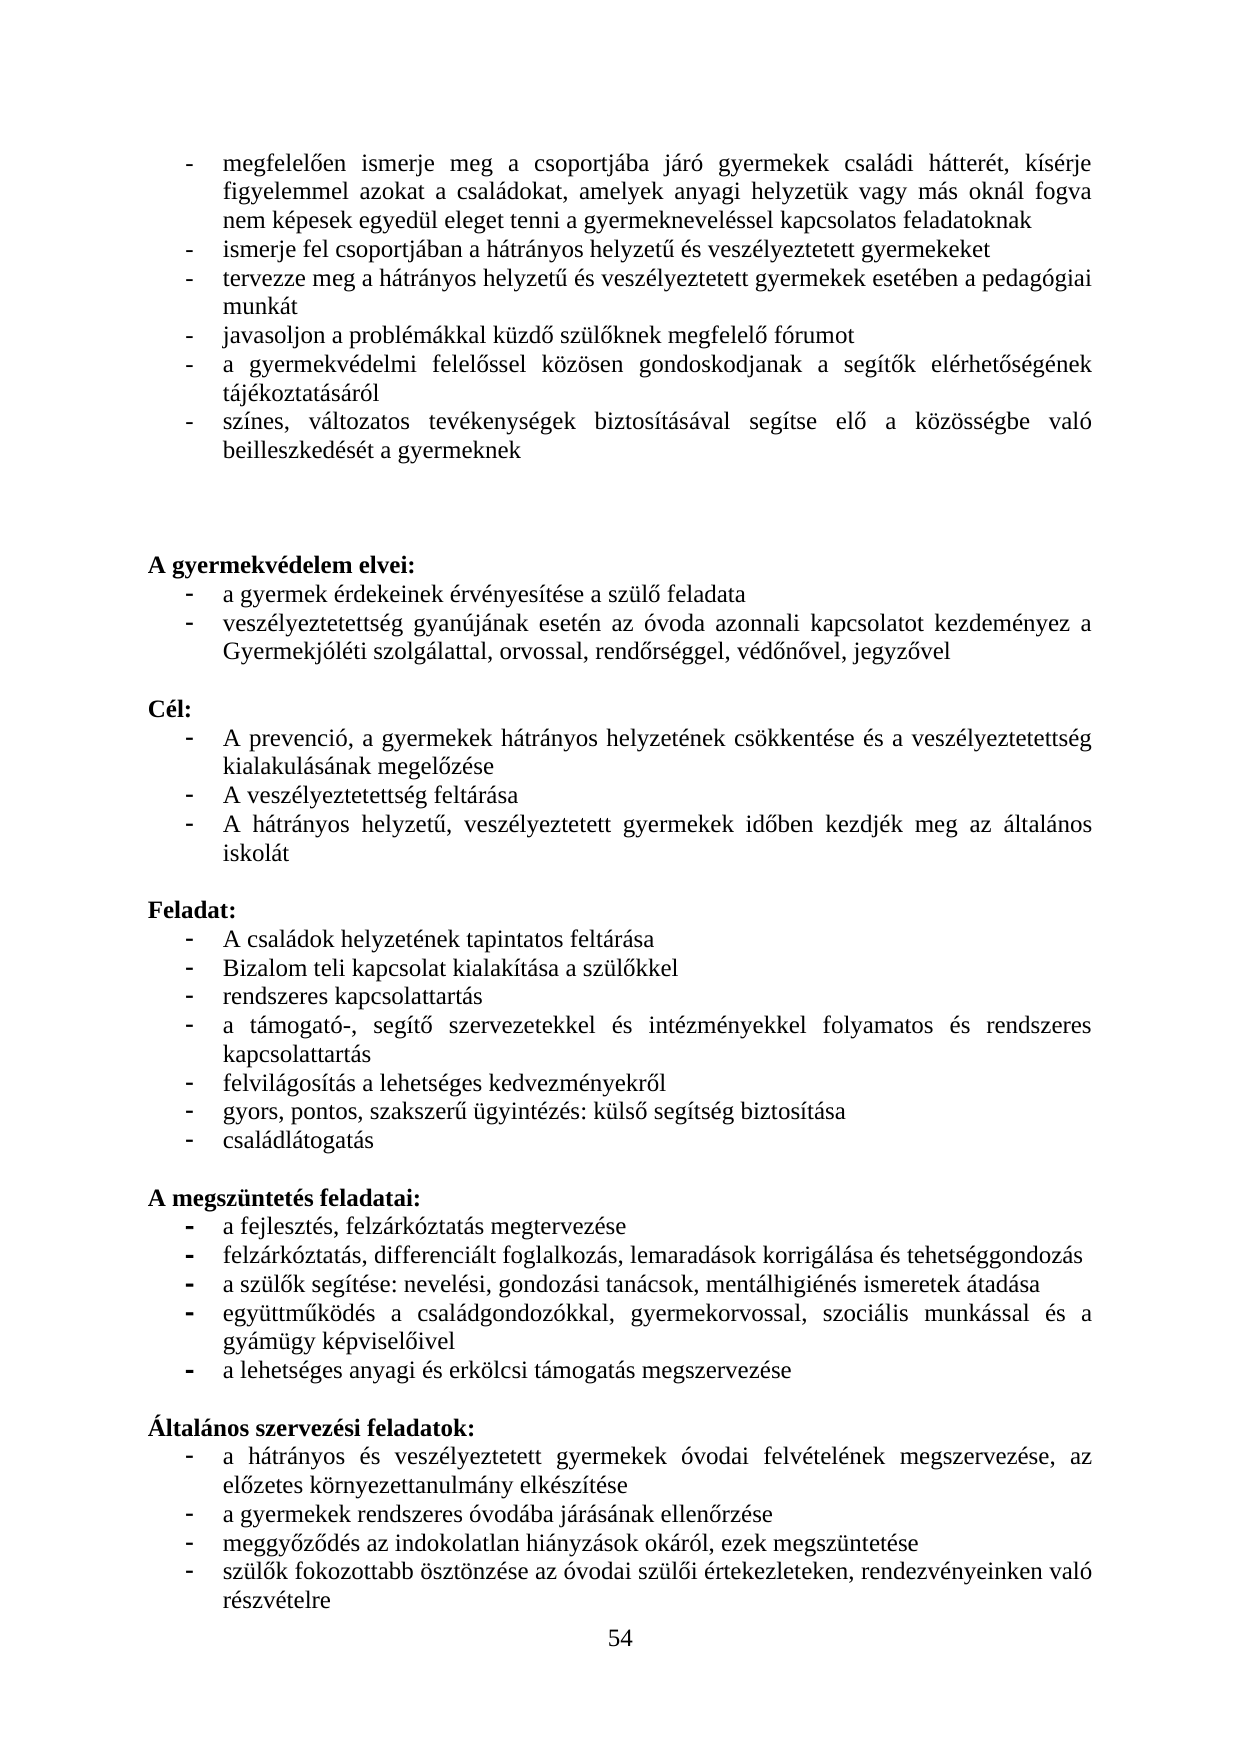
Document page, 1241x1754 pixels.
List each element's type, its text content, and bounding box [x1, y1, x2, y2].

list A családok helyzetének tapintatos feltárása [185, 924, 1093, 953]
text A megszüntetés feladatai: [148, 1183, 1093, 1211]
text Feladat: [148, 895, 1093, 924]
text Általános szervezési feladatok: [148, 1413, 1093, 1441]
list a támogató-, segítő szervezetekkel és intézményekkel folyamatos és rendszeres kapcsolattartás [185, 1010, 1093, 1068]
list tervezze meg a hátrányos helyzetű és veszélyeztetett gyermekek esetében a pedagógiai munkát [185, 263, 1093, 320]
list a gyermekvédelmi felelőssel közösen gondoskodjanak a segítők elérhetőségének tájékoztatásáról [185, 349, 1093, 406]
list ismerje fel csoportjában a hátrányos helyzetű és veszélyeztetett gyermekeket [185, 234, 1093, 263]
list együttműködés a családgondozókkal, gyermekorvossal, szociális munkással és a gyámügy képviselőivel [185, 1298, 1093, 1355]
list színes, változatos tevékenységek biztosításával segítse elő a közösségbe való beilleszkedését a gyermeknek [185, 406, 1093, 464]
list a gyermek érdekeinek érvényesítése a szülő feladata [185, 579, 1093, 608]
list Bizalom teli kapcsolat kialakítása a szülőkkel [185, 953, 1093, 981]
list a gyermekek rendszeres óvodába járásának ellenőrzése [185, 1499, 1093, 1528]
list a fejlesztés, felzárkóztatás megtervezése [185, 1211, 1093, 1240]
list rendszeres kapcsolattartás [185, 981, 1093, 1010]
text A gyermekvédelem elvei: [148, 550, 1093, 579]
list a lehetséges anyagi és erkölcsi támogatás megszervezése [185, 1355, 1093, 1384]
list felzárkóztatás, differenciált foglalkozás, lemaradások korrigálása és tehetséggondozás [185, 1240, 1093, 1269]
list veszélyeztetettség gyanújának esetén az óvoda azonnali kapcsolatot kezdeményez a Gyermekjóléti szolgálattal, orvossal, rendőrséggel, védőnővel, jegyzővel [185, 608, 1093, 665]
list megfelelően ismerje meg a csoportjába járó gyermekek családi hátterét, kísérje figyelemmel azokat a családokat, amelyek anyagi helyzetük vagy más oknál fogva nem képesek egyedül eleget tenni a gyermekneveléssel kapcsolatos feladatoknak [185, 148, 1093, 234]
list a szülők segítése: nevelési, gondozási tanácsok, mentálhigiénés ismeretek átadása [185, 1269, 1093, 1298]
list családlátogatás [185, 1125, 1093, 1154]
list a hátrányos és veszélyeztetett gyermekek óvodai felvételének megszervezése, az előzetes környezettanulmány elkészítése [185, 1441, 1093, 1499]
list A hátrányos helyzetű, veszélyeztetett gyermekek időben kezdjék meg az általános iskolát [185, 809, 1093, 866]
list szülők fokozottabb ösztönzése az óvodai szülői értekezleteken, rendezvényeinken való részvételre [185, 1556, 1093, 1614]
list meggyőződés az indokolatlan hiányzások okáról, ezek megszüntetése [185, 1528, 1093, 1556]
text Cél: [148, 694, 1093, 723]
list javasoljon a problémákkal küzdő szülőknek megfelelő fórumot [185, 320, 1093, 349]
list A prevenció, a gyermekek hátrányos helyzetének csökkentése és a veszélyeztetettség kialakulásának megelőzése [185, 723, 1093, 780]
list felvilágosítás a lehetséges kedvezményekről [185, 1068, 1093, 1096]
list A veszélyeztetettség feltárása [185, 780, 1093, 809]
list gyors, pontos, szakszerű ügyintézés: külső segítség biztosítása [185, 1096, 1093, 1125]
